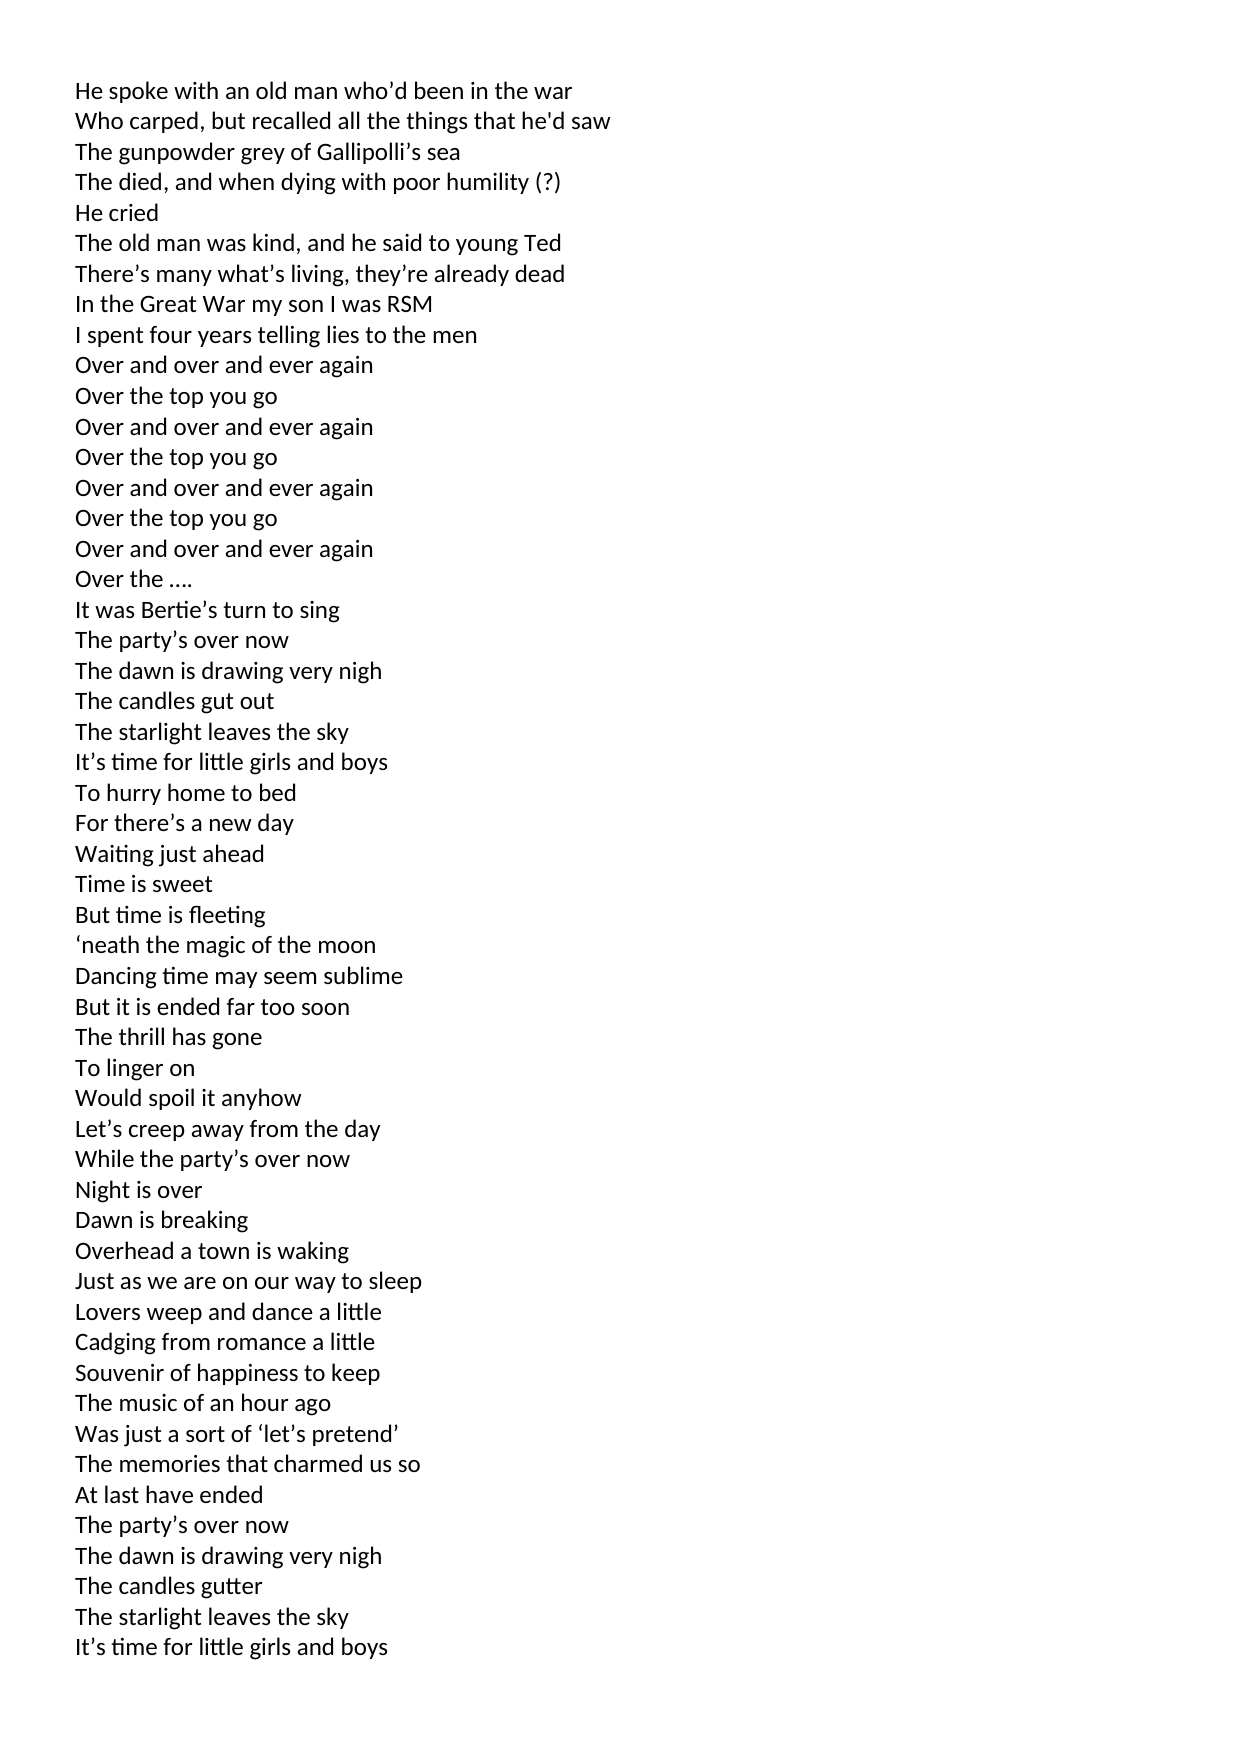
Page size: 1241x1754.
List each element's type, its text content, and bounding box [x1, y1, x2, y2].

text But time is fleeting [75, 899, 1165, 929]
text The party’s over now [75, 1509, 1165, 1540]
text The starlight leaves the sky [75, 1601, 1165, 1632]
text Over and over and ever again [75, 411, 1165, 441]
text While the party’s over now [75, 1143, 1165, 1174]
text Overhead a town is waking [75, 1235, 1165, 1265]
text The died, and when dying with poor humility (?) [75, 167, 1165, 197]
text The candles gutter [75, 1571, 1165, 1601]
text Over and over and ever again [75, 472, 1165, 502]
text It’s time for little girls and boys [75, 1632, 1165, 1662]
text The dawn is drawing very nigh [75, 655, 1165, 685]
text Dancing time may seem sublime [75, 960, 1165, 991]
text Time is sweet [75, 868, 1165, 899]
text Over and over and ever again [75, 350, 1165, 380]
text Dawn is breaking [75, 1204, 1165, 1235]
text For there’s a new day [75, 807, 1165, 838]
text Over the top you go [75, 502, 1165, 533]
text He spoke with an old man who’d been in the war [75, 75, 1165, 106]
text ‘neath the magic of the moon [75, 929, 1165, 960]
text I spent four years telling lies to the men [75, 319, 1165, 350]
text To linger on [75, 1052, 1165, 1082]
text Over and over and ever again [75, 533, 1165, 563]
text Who carped, but recalled all the things that he'd saw [75, 106, 1165, 136]
text Cadging from romance a little [75, 1326, 1165, 1357]
text Over the top you go [75, 380, 1165, 411]
text Over the …. [75, 563, 1165, 594]
text Night is over [75, 1174, 1165, 1204]
text Let’s creep away from the day [75, 1113, 1165, 1143]
text There’s many what’s living, they’re already dead [75, 258, 1165, 289]
text Just as we are on our way to sleep [75, 1265, 1165, 1296]
text The thrill has gone [75, 1021, 1165, 1052]
text Would spoil it anyhow [75, 1082, 1165, 1113]
text It’s time for little girls and boys [75, 746, 1165, 777]
text The music of an hour ago [75, 1387, 1165, 1418]
text The starlight leaves the sky [75, 716, 1165, 746]
text He cried [75, 197, 1165, 228]
text In the Great War my son I was RSM [75, 289, 1165, 319]
text Over the top you go [75, 441, 1165, 472]
text The dawn is drawing very nigh [75, 1540, 1165, 1571]
text The gunpowder grey of Gallipolli’s sea [75, 136, 1165, 167]
text Was just a sort of ‘let’s pretend’ [75, 1418, 1165, 1448]
text The candles gut out [75, 685, 1165, 716]
text Waiting just ahead [75, 838, 1165, 868]
text It was Bertie’s turn to sing [75, 594, 1165, 624]
text To hurry home to bed [75, 777, 1165, 807]
text At last have ended [75, 1479, 1165, 1509]
text Souvenir of happiness to keep [75, 1357, 1165, 1387]
text The old man was kind, and he said to young Ted [75, 228, 1165, 258]
text The party’s over now [75, 624, 1165, 655]
text The memories that charmed us so [75, 1448, 1165, 1479]
text Lovers weep and dance a little [75, 1296, 1165, 1326]
text But it is ended far too soon [75, 991, 1165, 1021]
